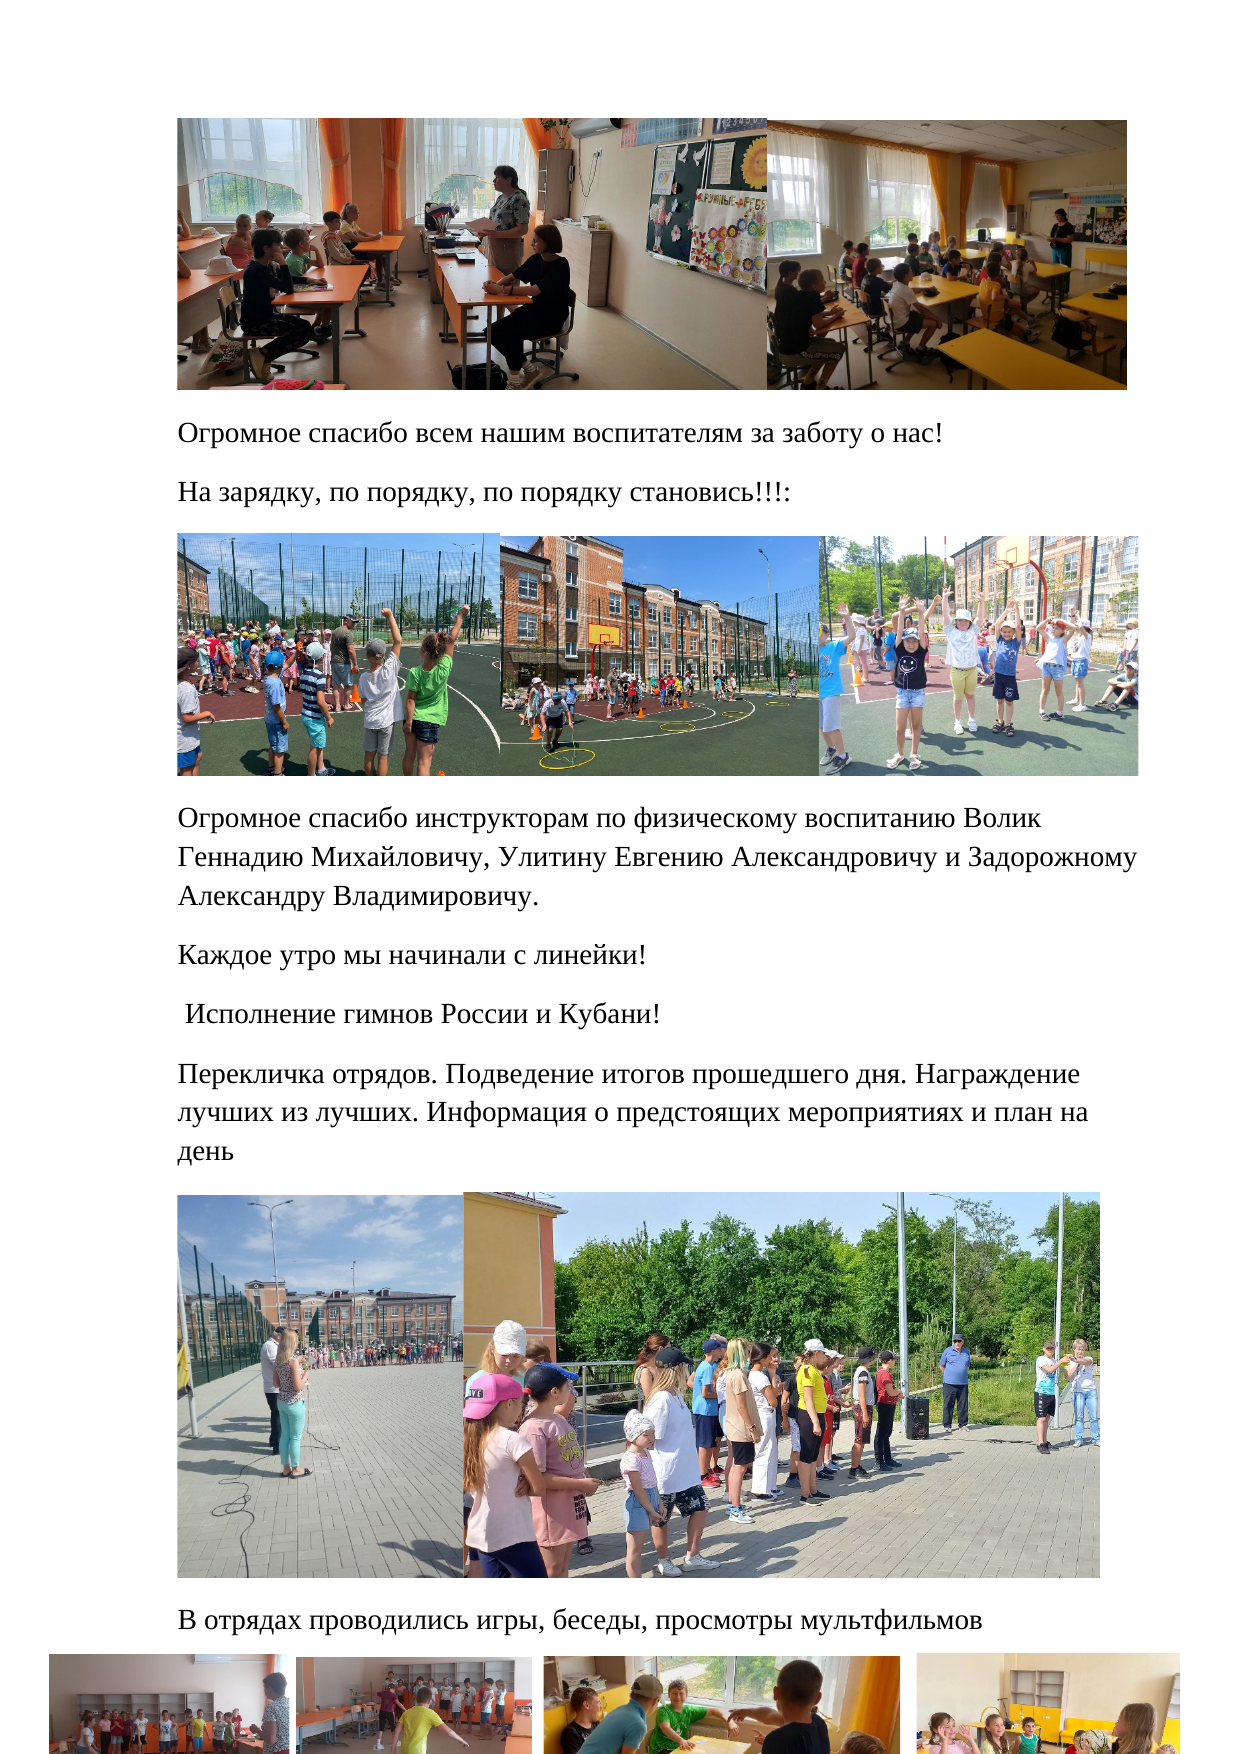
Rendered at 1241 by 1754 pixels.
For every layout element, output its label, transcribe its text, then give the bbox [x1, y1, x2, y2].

picture [916, 1653, 1180, 1754]
picture [543, 1656, 901, 1754]
text Огромное спасибо инструкторам по физическому воспитанию Волик Геннадию Михайловичу, Улитину Евгению Александровичу и Задорожному Александру Владимировичу. [177, 801, 1152, 911]
text Перекличка отрядов. Подведение итогов прошедшего дня. Награждение лучших из лучших. Информация о предстоящих мероприятиях и план на день [177, 1056, 1152, 1166]
text На зарядку, по порядку, по порядку становись!!!: [177, 474, 1152, 508]
picture [177, 1192, 1100, 1578]
text В отрядах проводились игры, беседы, просмотры мультфильмов [177, 1602, 1152, 1636]
picture [177, 118, 1127, 390]
text Каждое утро мы начинали с линейки! [177, 937, 1152, 971]
picture [177, 533, 1139, 776]
picture [49, 1654, 290, 1754]
picture [296, 1657, 532, 1754]
text Огромное спасибо всем нашим воспитателям за заботу о нас! [177, 415, 1152, 448]
text Исполнение гимнов России и Кубани! [177, 996, 1152, 1030]
